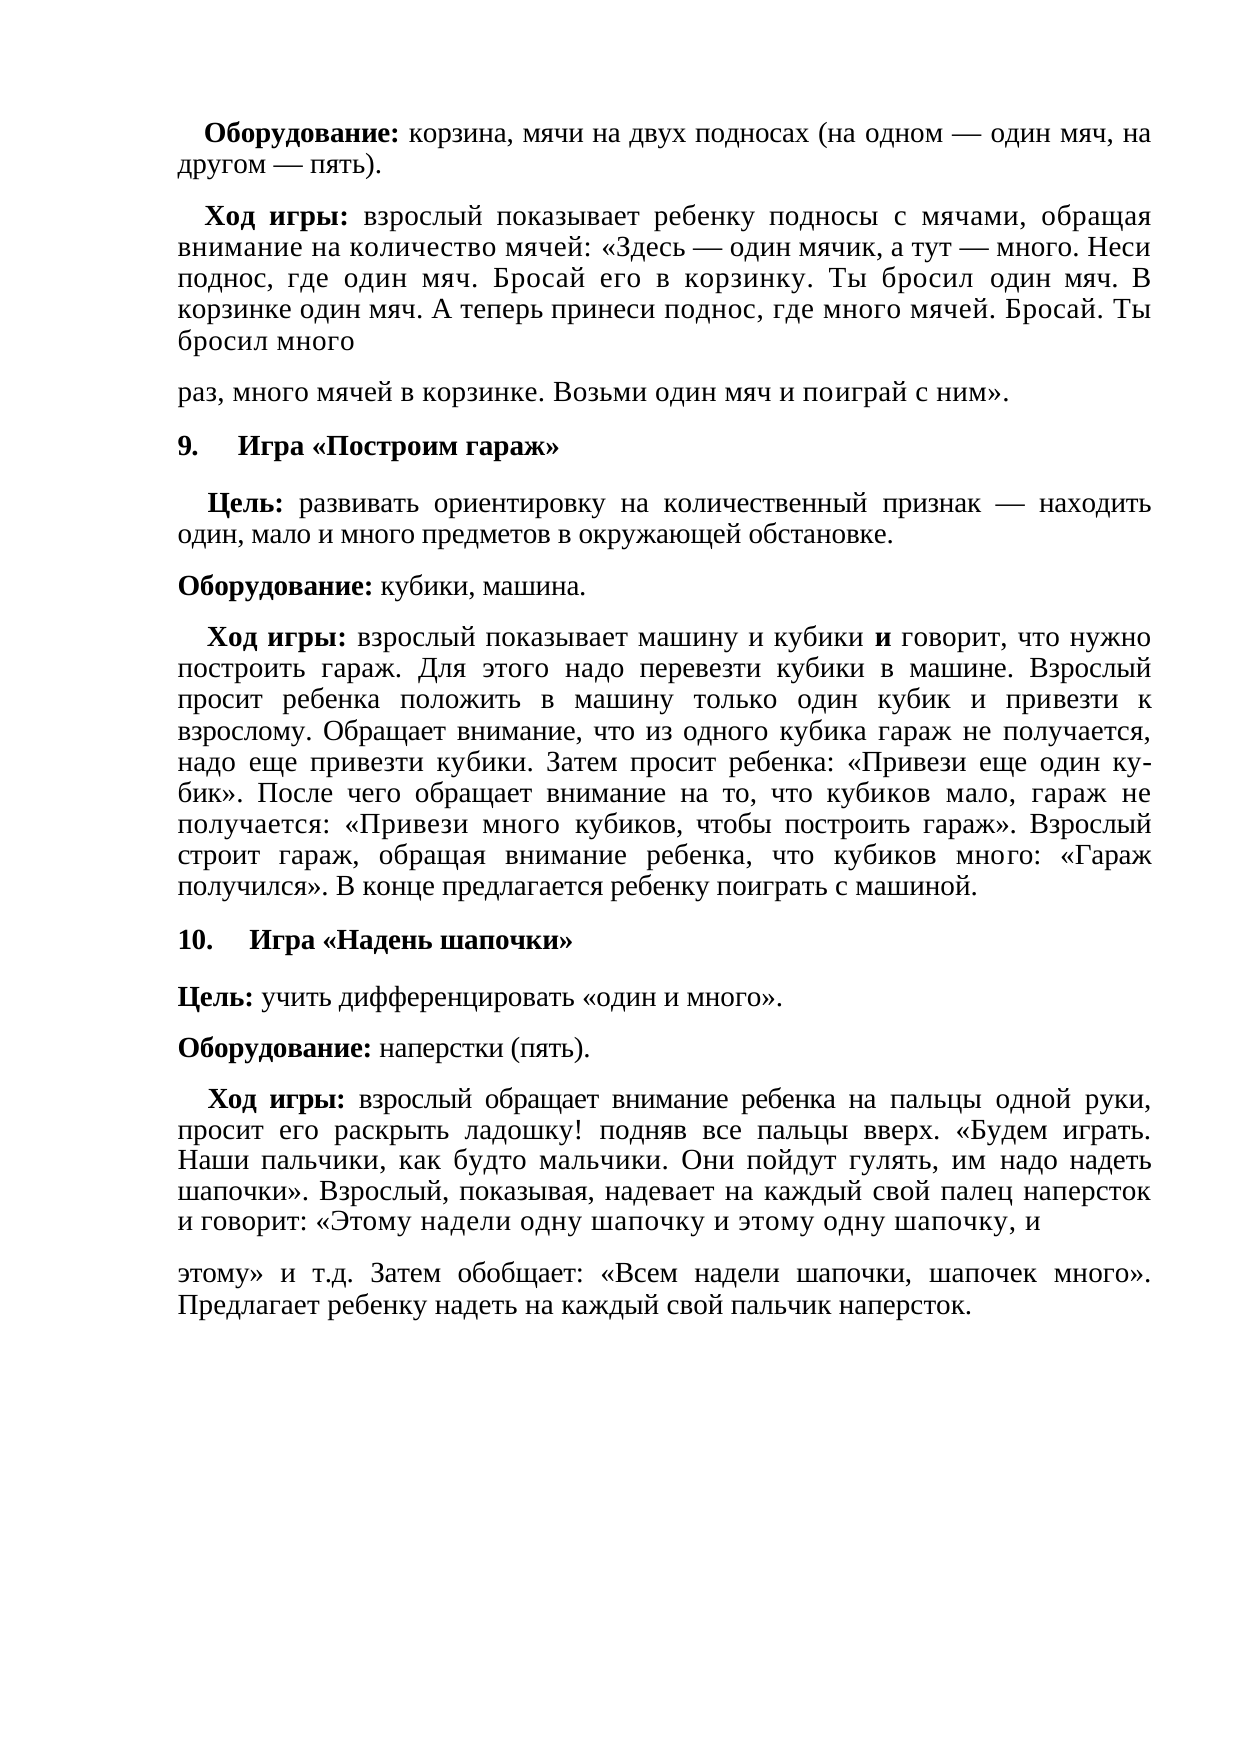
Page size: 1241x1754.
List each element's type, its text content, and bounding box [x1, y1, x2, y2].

text Оборудование: кубики, машина. [177, 570, 1152, 601]
text 9. Игра «Построим гараж» [177, 428, 1152, 461]
text Оборудование: наперстки (пять). [177, 1033, 1152, 1063]
text Ход игры: взрослый обращает внимание ребенка на пальцы одной руки, просит его раскрыть ладошку! подняв все пальцы вверх. «Будем играть. Наши пальчики, как будто мальчики. Они пойдут гулять, им надо надеть шапочки». Взрослый, показывая, надевает на каждый свой палец наперсток и говорит: «Этому надели одну шапочку и этому одну шапочку, и [177, 1084, 1152, 1237]
text Ход игры: взрослый показывает машину и кубики и говорит, что нужно построить гараж. Для этого надо перевезти кубики в машине. Взрослый просит ребенка положить в машину только один кубик и привезти к взрослому. Обращает внимание, что из одного кубика гараж не получается, надо еще привезти кубики. Затем просит ребенка: «Привези еще один кубик». После чего обращает внимание на то, что кубиков мало, гараж не получается: «Привези много кубиков, чтобы построить гараж». Взрослый строит гараж, обращая внимание ребенка, что кубиков много: «Гараж получился». В конце предлагается ребенку поиграть с машиной. [177, 622, 1152, 901]
text 10. Игра «Надень шапочки» [177, 922, 1152, 956]
text этому» и т.д. Затем обобщает: «Всем надели шапочки, шапочек много». Предлагает ребенку надеть на каждый свой пальчик наперсток. [177, 1258, 1152, 1321]
text раз, много мячей в корзинке. Возьми один мяч и поиграй с ним». [177, 377, 1152, 407]
text Ход игры: взрослый показывает ребенку подносы с мячами, обращая внимание на количество мячей: «Здесь — один мячик, а тут — много. Неси поднос, где один мяч. Бросай его в корзинку. Ты бросил один мяч. В корзинке один мяч. А теперь принеси поднос, где много мячей. Бросай. Ты бросил много [177, 201, 1152, 356]
text Цель: учить дифференцировать «один и много». [177, 982, 1152, 1012]
text Оборудование: корзина, мячи на двух подносах (на одном — один мяч, на другом — пять). [177, 118, 1152, 180]
text Цель: развивать ориентировку на количественный признак — находить один, мало и много предметов в окружающей обстановке. [177, 487, 1152, 549]
